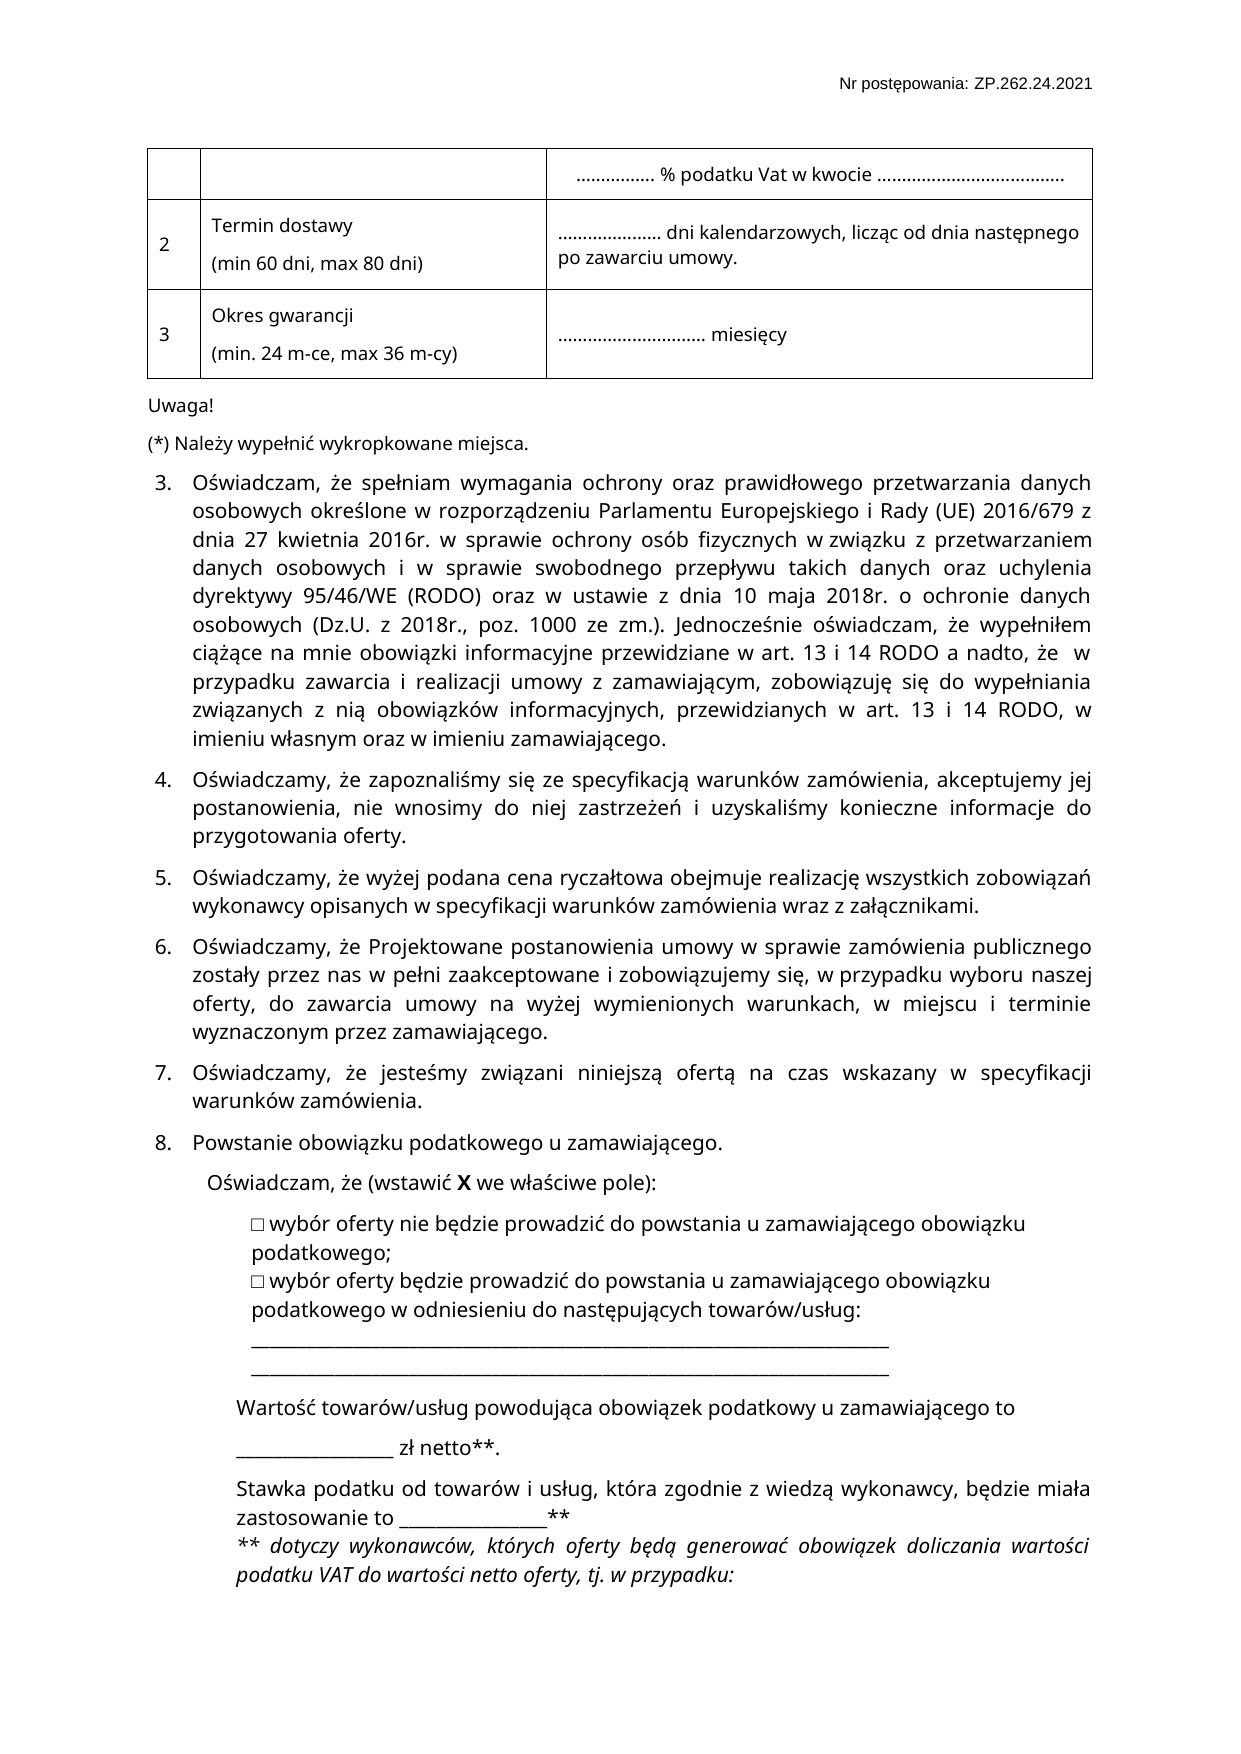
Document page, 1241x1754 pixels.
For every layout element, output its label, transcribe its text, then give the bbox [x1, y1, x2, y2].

list Oświadczamy, że jesteśmy związani niniejszą ofertą na czas wskazany w specyfikacji warunków zamówienia. [154, 1058, 1093, 1115]
table_cell 3 [148, 290, 200, 378]
table_cell Termin dostawy (min 60 dni, max 80 dni) [201, 200, 546, 289]
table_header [547, 149, 1092, 199]
text Uwaga! [148, 392, 1092, 417]
table_header 1 [148, 149, 200, 199]
list Oświadczamy, że Projektowane postanowienia umowy w sprawie zamówienia publicznego zostały przez nas w pełni zaakceptowane i zobowiązujemy się, w przypadku wyboru naszej oferty, do zawarcia umowy na wyżej wymienionych warunkach, w miejscu i terminie wyznaczonym przez zamawiającego. [154, 932, 1093, 1046]
list Oświadczamy, że zapoznaliśmy się ze specyfikacją warunków zamówienia, akceptujemy jej postanowienia, nie wnosimy do niej zastrzeżeń i uzyskaliśmy konieczne informacje do przygotowania oferty. [154, 765, 1093, 850]
table_cell ………………………… miesięcy [547, 290, 1092, 378]
list Powstanie obowiązku podatkowego u zamawiającego. [154, 1128, 1093, 1156]
text (*) Należy wypełnić wykropkowane miejsca. [148, 430, 1092, 455]
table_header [201, 149, 546, 199]
text Stawka podatku od towarów i usług, która zgodnie z wiedzą wykonawcy, będzie miała zastosowanie to ________________** ** dotyczy wykonawców, których oferty będą generować obowiązek doliczania wartości podatku VAT do wartości netto oferty, tj. w przypadku: [236, 1474, 1093, 1588]
text Oświadczam, że (wstawić X we właściwe pole): [207, 1168, 1092, 1197]
text _________________ zł netto**. [236, 1433, 1093, 1462]
list Oświadczam, że spełniam wymagania ochrony oraz prawidłowego przetwarzania danych osobowych określone w rozporządzeniu Parlamentu Europejskiego i Rady (UE) 2016/679 z dnia 27 kwietnia 2016r. w sprawie ochrony osób fizycznych w związku z przetwarzaniem danych osobowych i w sprawie swobodnego przepływu takich danych oraz uchylenia dyrektywy 95/46/WE (RODO) oraz w ustawie z dnia 10 maja 2018r. o ochronie danych osobowych (Dz.U. z 2018r., poz. 1000 ze zm.). Jednocześnie oświadczam, że wypełniłem ciążące na mnie obowiązki informacyjne przewidziane w art. 13 i 14 RODO a nadto, że w przypadku zawarcia i realizacji umowy z zamawiającym, zobowiązuję się do wypełniania związanych z nią obowiązków informacyjnych, przewidzianych w art. 13 i 14 RODO, w imieniu własnym oraz w imieniu zamawiającego. [154, 468, 1093, 752]
table_cell 2 [148, 200, 200, 289]
text □ wybór oferty nie będzie prowadzić do powstania u zamawiającego obowiązku podatkowego; [251, 1209, 1092, 1266]
table_cell ………………… dni kalendarzowych, licząc od dnia następnego po zawarciu umowy. [547, 200, 1092, 289]
table_cell Okres gwarancji (min. 24 m-ce, max 36 m-cy) [201, 290, 546, 378]
list Oświadczamy, że wyżej podana cena ryczałtowa obejmuje realizację wszystkich zobowiązań wykonawcy opisanych w specyfikacji warunków zamówienia wraz z załącznikami. [154, 863, 1093, 919]
text Wartość towarów/usług powodująca obowiązek podatkowy u zamawiającego to [236, 1393, 1093, 1421]
text □ wybór oferty będzie prowadzić do powstania u zamawiającego obowiązku podatkowego w odniesieniu do następujących towarów/usług: _____________________________________________________________________ _____________________________________________________________________ [251, 1266, 1092, 1380]
